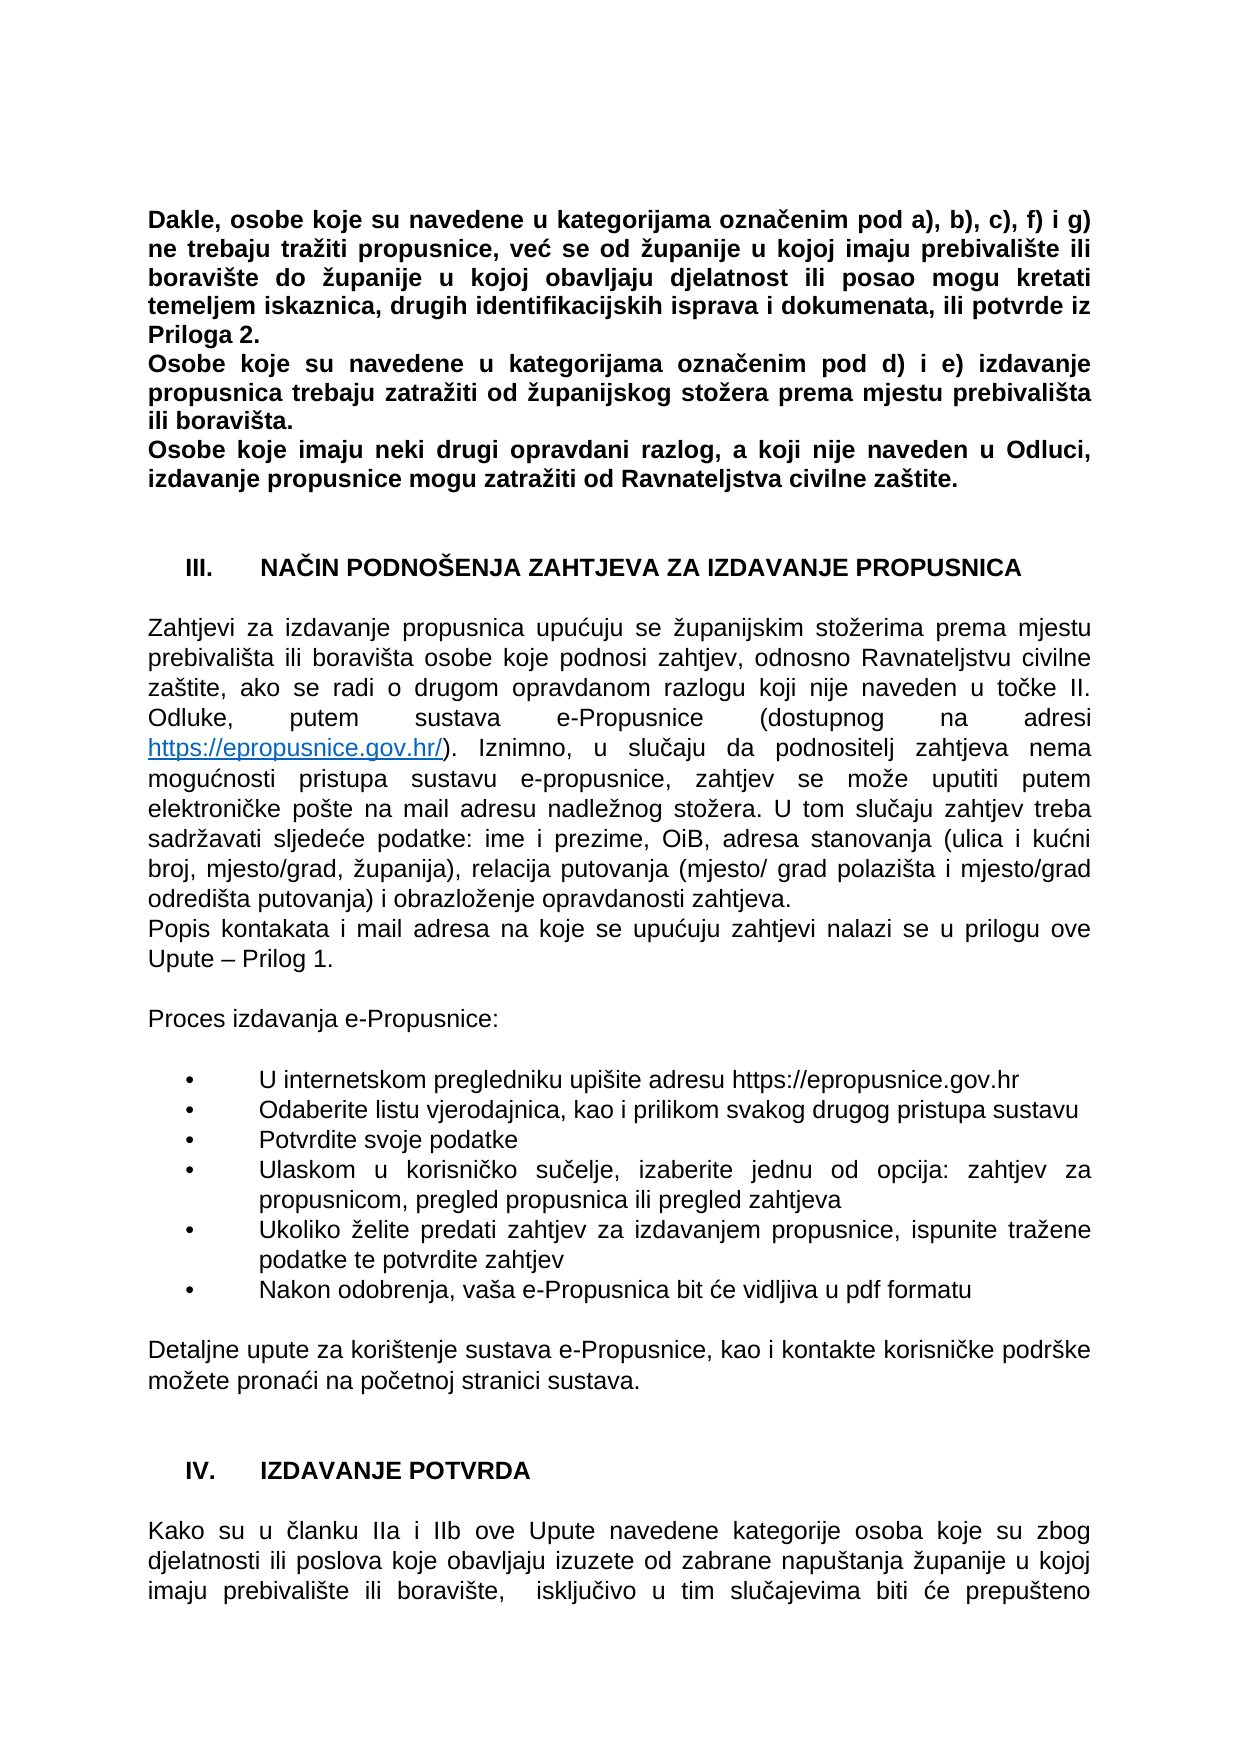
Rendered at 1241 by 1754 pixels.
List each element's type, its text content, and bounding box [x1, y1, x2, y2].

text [148, 1516, 1093, 1605]
text Detaljne upute za korištenje sustava e-Propusnice, kao i kontakte korisničke podrške možete pronaći na početnoj stranici sustava. [148, 1336, 1093, 1394]
list Odaberite listu vjerodajnica, kao i prilikom svakog drugog pristupa sustavu [185, 1095, 1093, 1123]
list IZDAVANJE POTVRDA [185, 1456, 1093, 1485]
text Proces izdavanja e-Propusnice: [148, 1004, 1093, 1033]
list U internetskom pregledniku upišite adresu https://epropusnice.gov.hr [185, 1064, 1093, 1093]
text Zahtjevi za izdavanje propusnica upućuju se županijskim stožerima prema mjestu prebivališta ili boravišta osobe koje podnosi zahtjev, odnosno Ravnateljstvu civilne zaštite, ako se radi o drugom opravdanom razlogu koji nije naveden u točke II. Odluke, putem sustava e-Propusnice (dostupnog na adresi https://epropusnice.gov.hr/). Iznimno, u slučaju da podnositelj zahtjeva nema mogućnosti pristupa sustavu e-propusnice, zahtjev se može uputiti putem elektroničke pošte na mail adresu nadležnog stožera. U tom slučaju zahtjev treba sadržavati sljedeće podatke: ime i prezime, OiB, adresa stanovanja (ulica i kućni broj, mjesto/grad, županija), relacija putovanja (mjesto/ grad polazišta i mjesto/grad odredišta putovanja) i obrazloženje opravdanosti zahtjeva. [148, 613, 1093, 913]
list Ukoliko želite predati zahtjev za izdavanjem propusnice, ispunite tražene podatke te potvrdite zahtjev [185, 1215, 1093, 1274]
list Nakon odobrenja, vaša e-Propusnica bit će vidljiva u pdf formatu [185, 1275, 1093, 1304]
list Ulaskom u korisničko sučelje, izaberite jednu od opcija: zahtjev za propusnicom, pregled propusnica ili pregled zahtjeva [185, 1155, 1093, 1214]
text Osobe koje su navedene u kategorijama označenim pod d) i e) izdavanje propusnica trebaju zatražiti od županijskog stožera prema mjestu prebivališta ili boravišta. [148, 349, 1093, 435]
text Osobe koje imaju neki drugi opravdani razlog, a koji nije naveden u Odluci, izdavanje propusnice mogu zatražiti od Ravnateljstva civilne zaštite. [148, 435, 1093, 493]
text Dakle, osobe koje su navedene u kategorijama označenim pod a), b), c), f) i g) ne trebaju tražiti propusnice, već se od županije u kojoj imaju prebivalište ili boravište do županije u kojoj obavljaju djelatnost ili posao mogu kretati temeljem iskaznica, drugih identifikacijskih isprava i dokumenata, ili potvrde iz Priloga 2. [148, 205, 1093, 349]
list Potvrdite svoje podatke [185, 1125, 1093, 1153]
text Popis kontakata i mail adresa na koje se upućuju zahtjevi nalazi se u prilogu ove Upute – Prilog 1. [148, 914, 1093, 973]
list NAČIN PODNOŠENJA ZAHTJEVA ZA IZDAVANJE PROPUSNICA [185, 553, 1093, 582]
